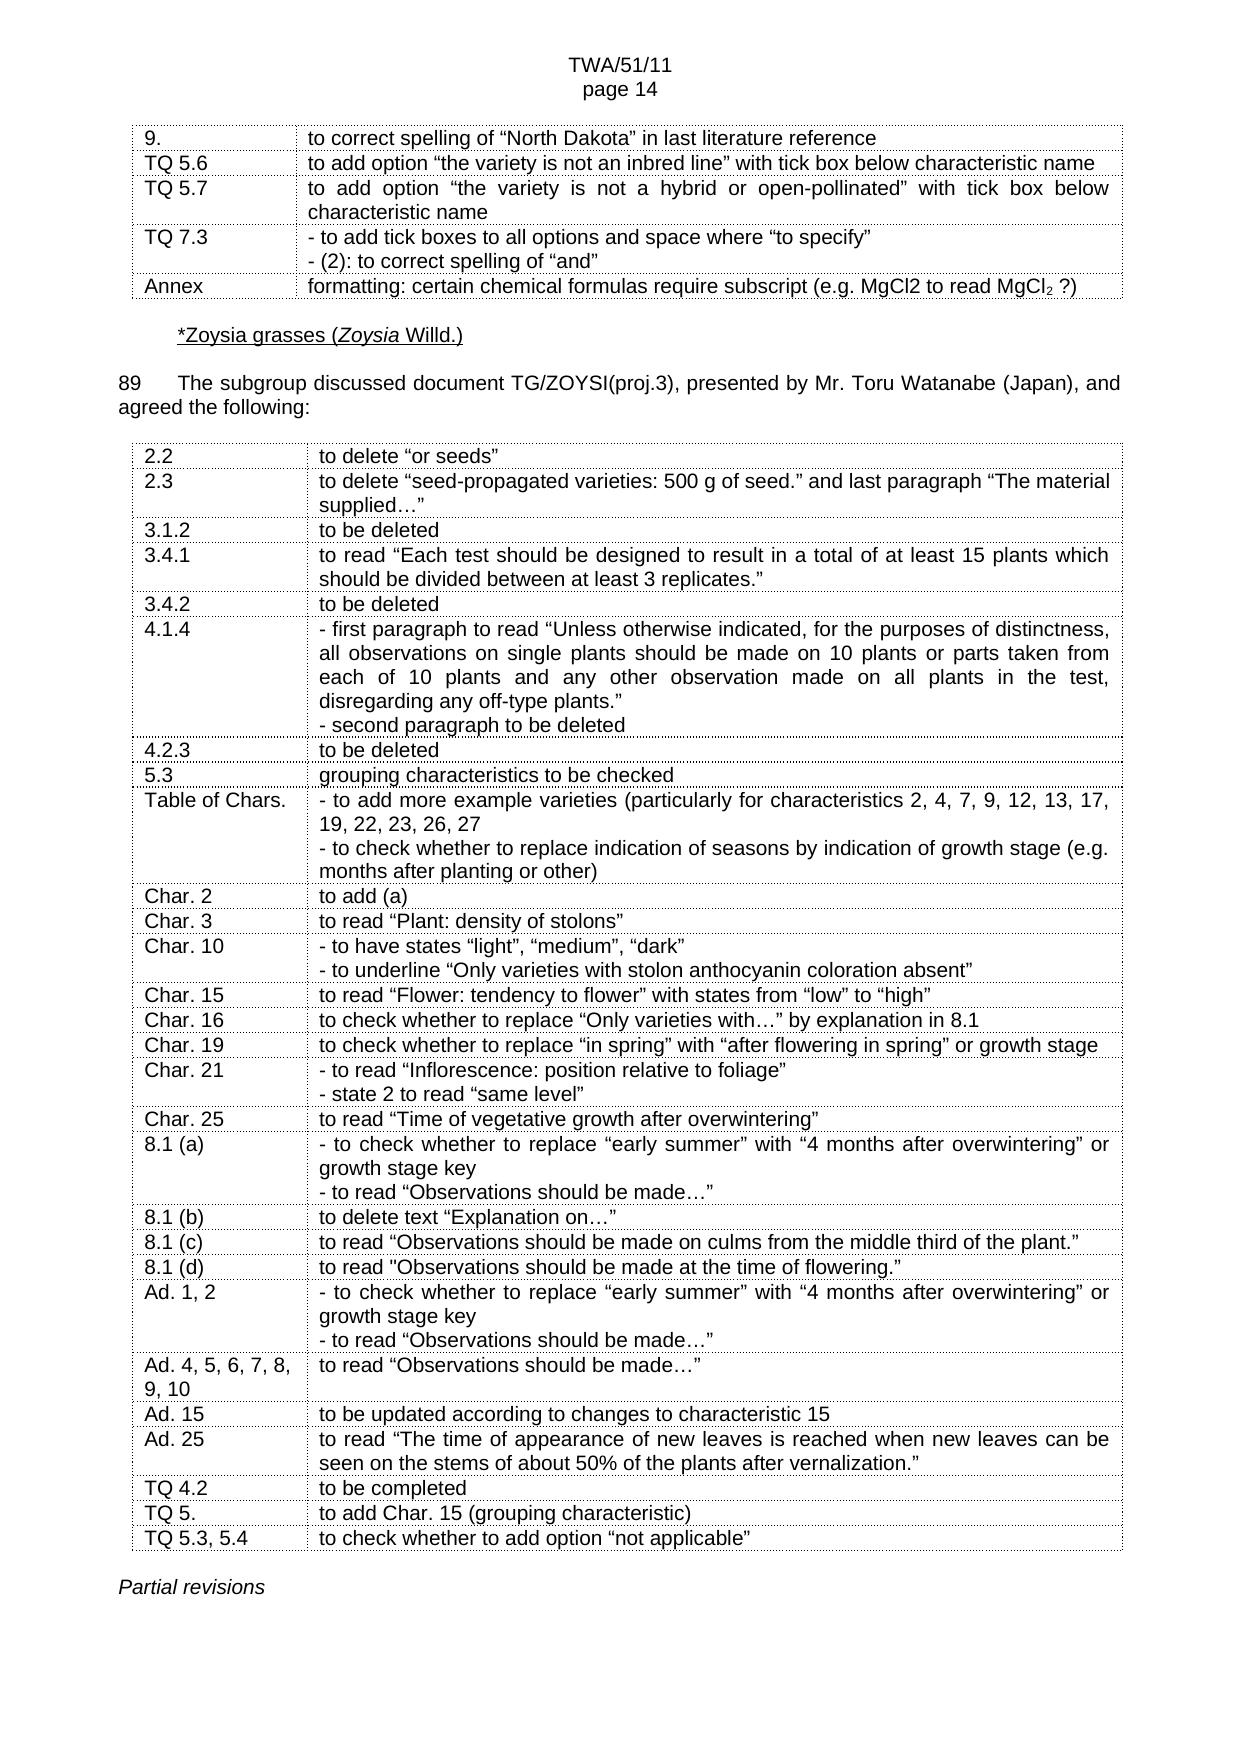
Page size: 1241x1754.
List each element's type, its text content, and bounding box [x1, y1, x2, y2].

table_cell TQ 5.7 [133, 175, 296, 224]
table_cell to read “Each test should be designed to result in a total of at least 15 plants which should be divided between at least 3 replicates.” [308, 542, 1122, 591]
table_cell 4.1.4 [133, 616, 308, 736]
table_cell to add option “the variety is not an inbred line” with tick box below characteristic name [296, 150, 1122, 175]
table_cell formatting: certain chemical formulas require subscript (e.g. MgCl2 to read MgCl2 ?) [296, 273, 1122, 298]
table_cell TQ 7.3 [133, 224, 296, 273]
table_cell to add Char. 15 (grouping characteristic) [308, 1500, 1122, 1525]
table_cell 4.2.3 [133, 736, 308, 761]
table_cell to read "Observations should be made at the time of flowering.” [308, 1254, 1122, 1279]
table_cell - to check whether to replace “early summer” with “4 months after overwintering” or growth stage key - to read “Observations should be made…” [308, 1131, 1122, 1204]
table_cell - first paragraph to read “Unless otherwise indicated, for the purposes of distinctness, all observations on single plants should be made on 10 plants or parts taken from each of 10 plants and any other observation made on all plants in the test, disregarding any off-type plants.” - second paragraph to be deleted [308, 616, 1122, 736]
table_cell to delete “seed-propagated varieties: 500 g of seed.” and last paragraph “The material supplied…” [308, 468, 1122, 517]
table_cell Char. 3 [133, 908, 308, 933]
table_cell Annex [133, 273, 296, 298]
table_cell TQ 5.6 [133, 150, 296, 175]
table_cell Char. 15 [133, 982, 308, 1007]
table_cell 3.4.2 [133, 591, 308, 616]
table_cell to check whether to add option “not applicable” [308, 1525, 1122, 1550]
table_cell 8.1 (c) [133, 1229, 308, 1254]
table_cell to read “Time of vegetative growth after overwintering” [308, 1106, 1122, 1131]
table_cell to check whether to replace “in spring” with “after flowering in spring” or growth stage [308, 1032, 1122, 1057]
table_cell - to add tick boxes to all options and space where “to specify” - (2): to correct spelling of “and” [296, 224, 1122, 273]
table_cell to be deleted [308, 591, 1122, 616]
table_cell Char. 16 [133, 1007, 308, 1032]
table_cell 5.3 [133, 761, 308, 786]
table_cell TQ 5.3, 5.4 [133, 1525, 308, 1550]
table_cell to read “Plant: density of stolons” [308, 908, 1122, 933]
table_cell to correct spelling of “North Dakota” in last literature reference [296, 125, 1122, 150]
table_header to delete “or seeds” [308, 443, 1122, 468]
subtitle *Zoysia grasses (Zoysia Willd.) [177, 323, 1122, 347]
table_cell 3.4.1 [133, 542, 308, 591]
table_cell Ad. 15 [133, 1401, 308, 1426]
table_cell to check whether to replace “Only varieties with…” by explanation in 8.1 [308, 1007, 1122, 1032]
table_header 2.2 [133, 443, 308, 468]
table_cell grouping characteristics to be checked [308, 761, 1122, 786]
table_cell Ad. 4, 5, 6, 7, 8, 9, 10 [133, 1352, 308, 1401]
table_cell to be deleted [308, 517, 1122, 542]
table_cell to delete text “Explanation on…” [308, 1204, 1122, 1229]
table_cell Ad. 25 [133, 1426, 308, 1475]
table_cell 3.1.2 [133, 517, 308, 542]
table_cell 8.1 (b) [133, 1204, 308, 1229]
table_cell to be deleted [308, 736, 1122, 761]
table_cell to read “Flower: tendency to flower” with states from “low” to “high” [308, 982, 1122, 1007]
table_cell to read “The time of appearance of new leaves is reached when new leaves can be seen on the stems of about 50% of the plants after vernalization.” [308, 1426, 1122, 1475]
text The subgroup discussed document TG/ZOYSI(proj.3), presented by Mr. Toru Watanabe (Japan), and agreed the following: [118, 371, 1122, 419]
table_cell - to have states “light”, “medium”, “dark” - to underline “Only varieties with stolon anthocyanin coloration absent” [308, 933, 1122, 982]
table_cell Char. 2 [133, 883, 308, 908]
table_cell Char. 10 [133, 933, 308, 982]
table_cell Char. 21 [133, 1057, 308, 1106]
table_cell - to add more example varieties (particularly for characteristics 2, 4, 7, 9, 12, 13, 17, 19, 22, 23, 26, 27 - to check whether to replace indication of seasons by indication of growth stage (e.g. months after planting or other) [308, 786, 1122, 883]
table_cell TQ 5. [133, 1500, 308, 1525]
table_cell to read “Observations should be made on culms from the middle third of the plant.” [308, 1229, 1122, 1254]
table_cell 9. [133, 125, 296, 150]
table_cell to add (a) [308, 883, 1122, 908]
table_cell Ad. 1, 2 [133, 1279, 308, 1352]
table_cell - to read “Inflorescence: position relative to foliage” - state 2 to read “same level” [308, 1057, 1122, 1106]
table_cell 8.1 (a) [133, 1131, 308, 1204]
subtitle Partial revisions [118, 1575, 1122, 1599]
table_cell to read “Observations should be made…” [308, 1352, 1122, 1401]
table_cell 2.3 [133, 468, 308, 517]
table_cell Char. 25 [133, 1106, 308, 1131]
table_cell to be updated according to changes to characteristic 15 [308, 1401, 1122, 1426]
table_cell 8.1 (d) [133, 1254, 308, 1279]
table_cell Table of Chars. [133, 786, 308, 883]
table_cell to be completed [308, 1475, 1122, 1500]
table_cell TQ 4.2 [133, 1475, 308, 1500]
table_cell to add option “the variety is not a hybrid or open-pollinated” with tick box below characteristic name [296, 175, 1122, 224]
table_cell - to check whether to replace “early summer” with “4 months after overwintering” or growth stage key - to read “Observations should be made…” [308, 1279, 1122, 1352]
table_cell Char. 19 [133, 1032, 308, 1057]
